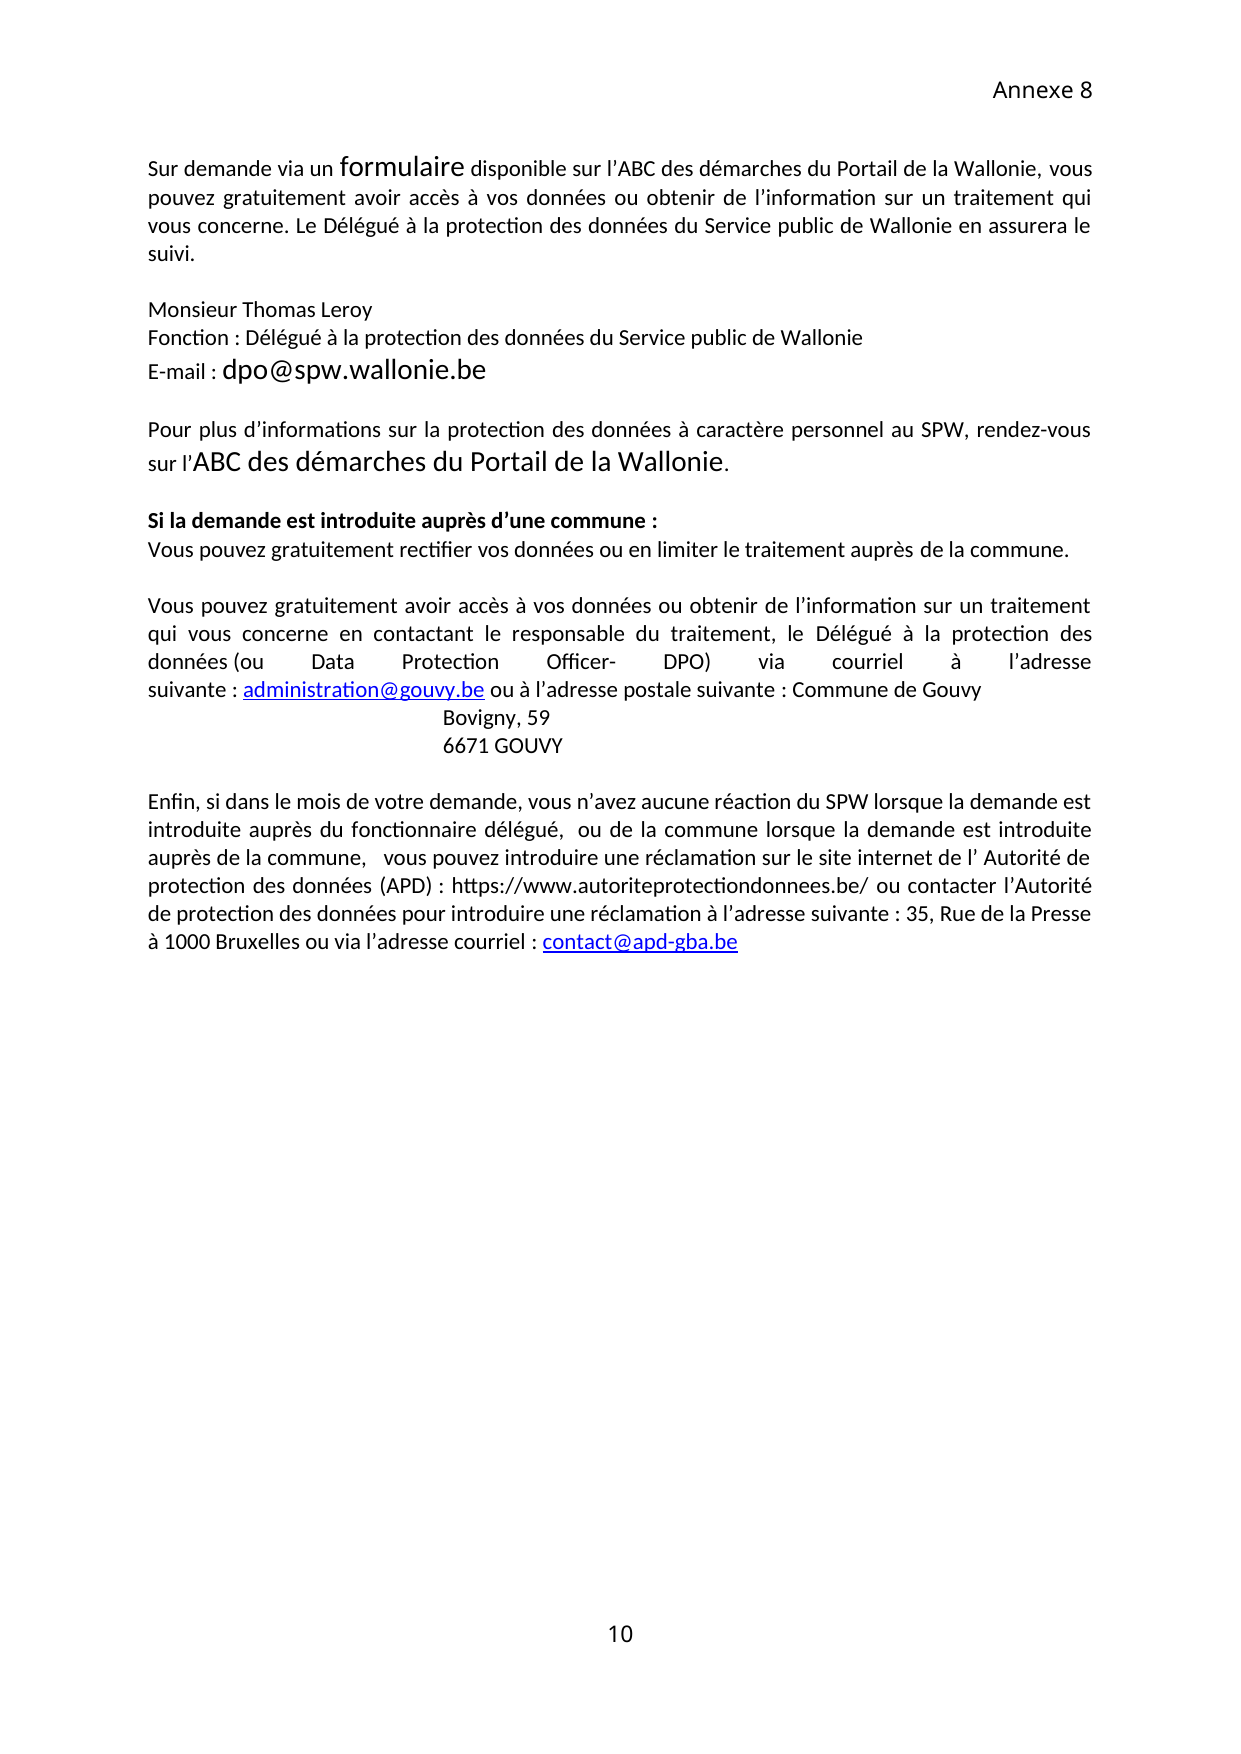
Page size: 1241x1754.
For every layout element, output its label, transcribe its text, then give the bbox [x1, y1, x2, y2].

text Si la demande est introduite auprès d’une commune : [148, 507, 1093, 535]
text Sur demande via un formulaire disponible sur l’ABC des démarches du Portail de la Wallonie, vous pouvez gratuitement avoir accès à vos données ou obtenir de l’information sur un traitement qui vous concerne. Le Délégué à la protection des données du Service public de Wallonie en assurera le suivi. [148, 148, 1093, 267]
text Monsieur Thomas Leroy Fonction : Délégué à la protection des données du Service public de Wallonie E-mail : dpo@spw.wallonie.be [148, 295, 1093, 387]
text Vous pouvez gratuitement avoir accès à vos données ou obtenir de l’information sur un traitement qui vous concerne en contactant le responsable du traitement, le Délégué à la protection des données (ou Data Protection Officer- DPO) via courriel à l’adresse suivante : administration@gouvy.be ou à l’adresse postale suivante : Commune de Gouvy [148, 591, 1093, 703]
text Pour plus d’informations sur la protection des données à caractère personnel au SPW, rendez-vous sur l’ABC des démarches du Portail de la Wallonie. [148, 415, 1093, 479]
text 6671 GOUVY [443, 731, 1093, 759]
text Enfin, si dans le mois de votre demande, vous n’avez aucune réaction du SPW lorsque la demande est introduite auprès du fonctionnaire délégué, ou de la commune lorsque la demande est introduite auprès de la commune, vous pouvez introduire une réclamation sur le site internet de l’ Autorité de protection des données (APD) : https://www.autoriteprotectiondonnees.be/ ou contacter l’Autorité de protection des données pour introduire une réclamation à l’adresse suivante : 35, Rue de la Presse à 1000 Bruxelles ou via l’adresse courriel : contact@apd-gba.be [148, 787, 1093, 955]
text Bovigny, 59 [369, 703, 1093, 731]
text Vous pouvez gratuitement rectifier vos données ou en limiter le traitement auprès de la commune. [148, 535, 1093, 563]
